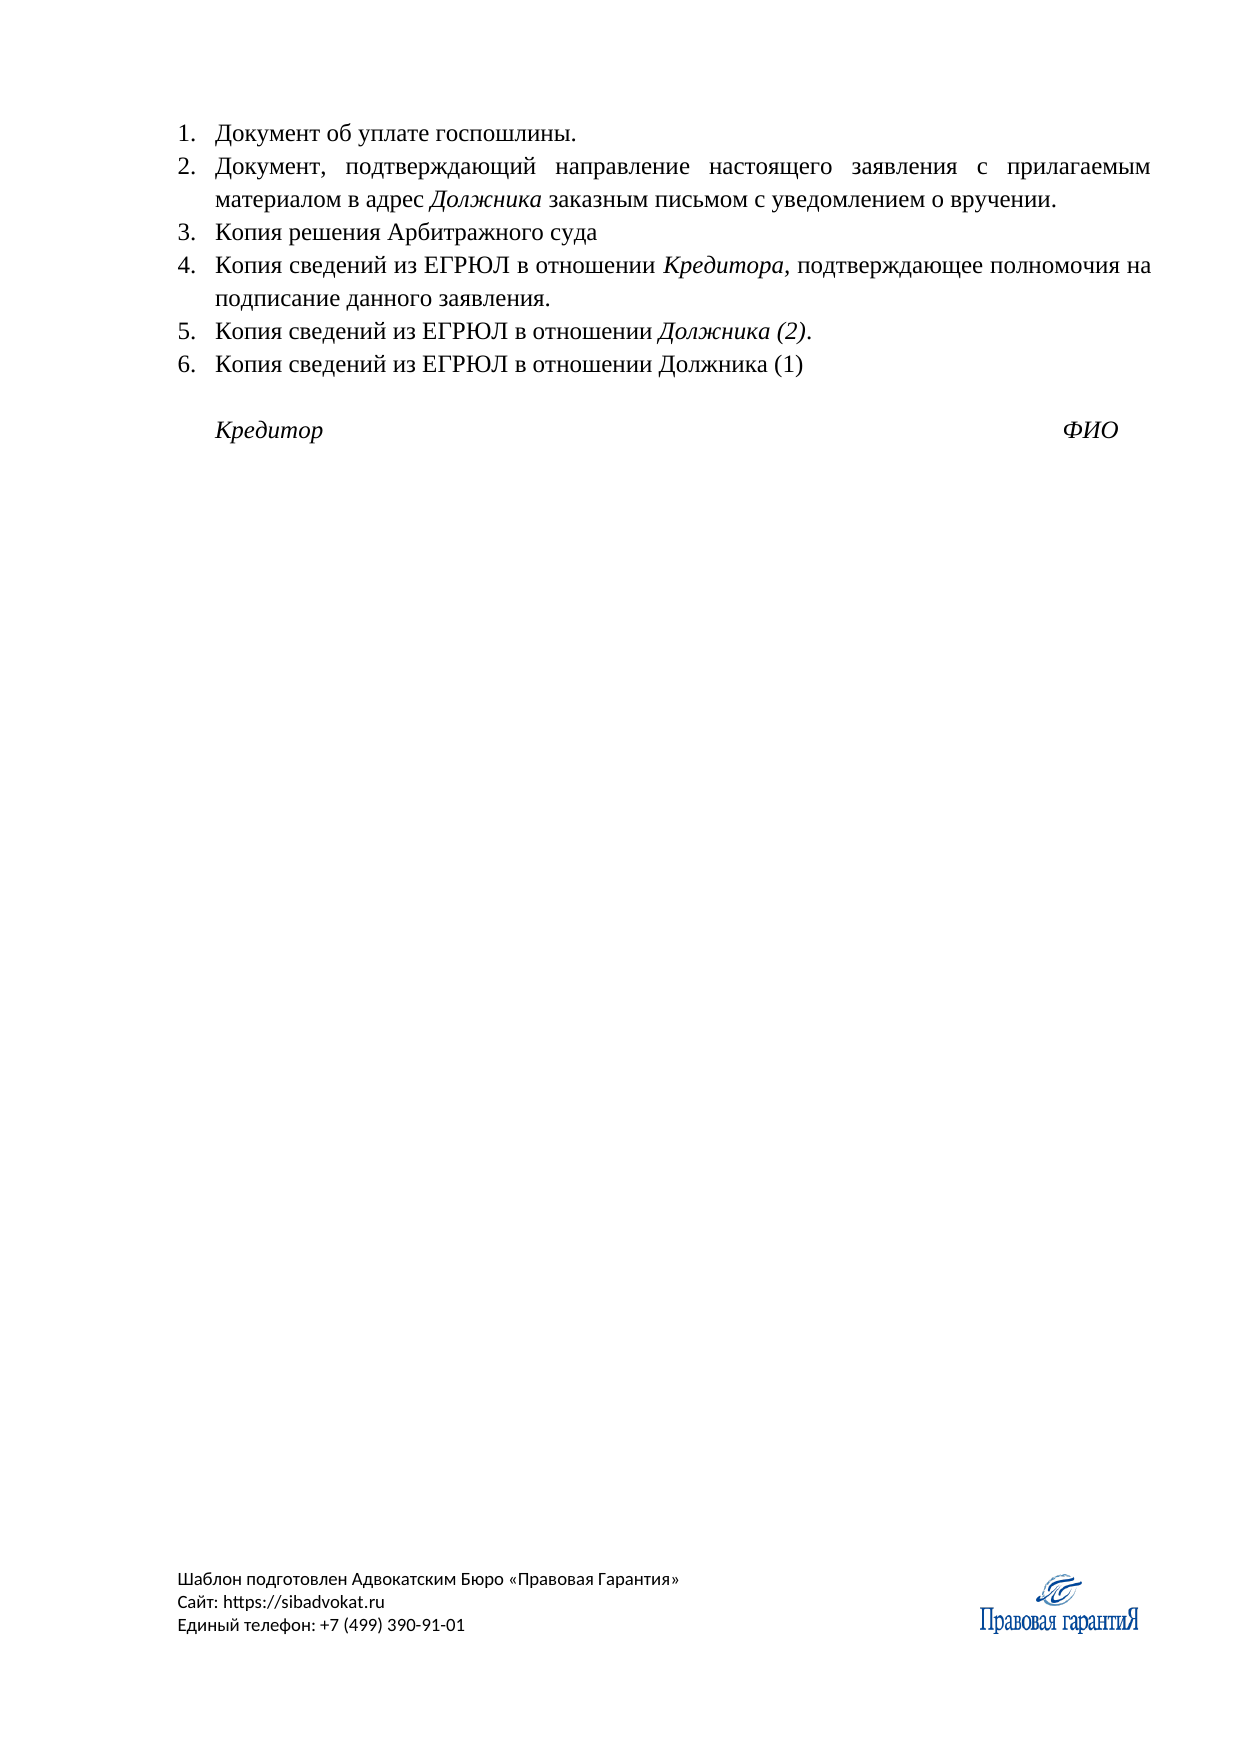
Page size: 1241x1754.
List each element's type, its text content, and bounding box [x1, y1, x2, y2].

list Копия сведений из ЕГРЮЛ в отношении Кредитора, подтверждающее полномочия на подписание данного заявления. [177, 250, 1152, 312]
list Копия сведений из ЕГРЮЛ в отношении Должника (1) [177, 349, 1152, 378]
list Копия решения Арбитражного суда [177, 217, 1152, 246]
list Документ об уплате госпошлины. [177, 118, 1152, 147]
list Копия сведений из ЕГРЮЛ в отношении Должника (2). [177, 316, 1152, 345]
picture [980, 1574, 1139, 1634]
text Кредитор ФИО [121, 415, 1152, 444]
list Документ, подтверждающий направление настоящего заявления с прилагаемым материалом в адрес Должника заказным письмом с уведомлением о вручении. [177, 151, 1152, 213]
